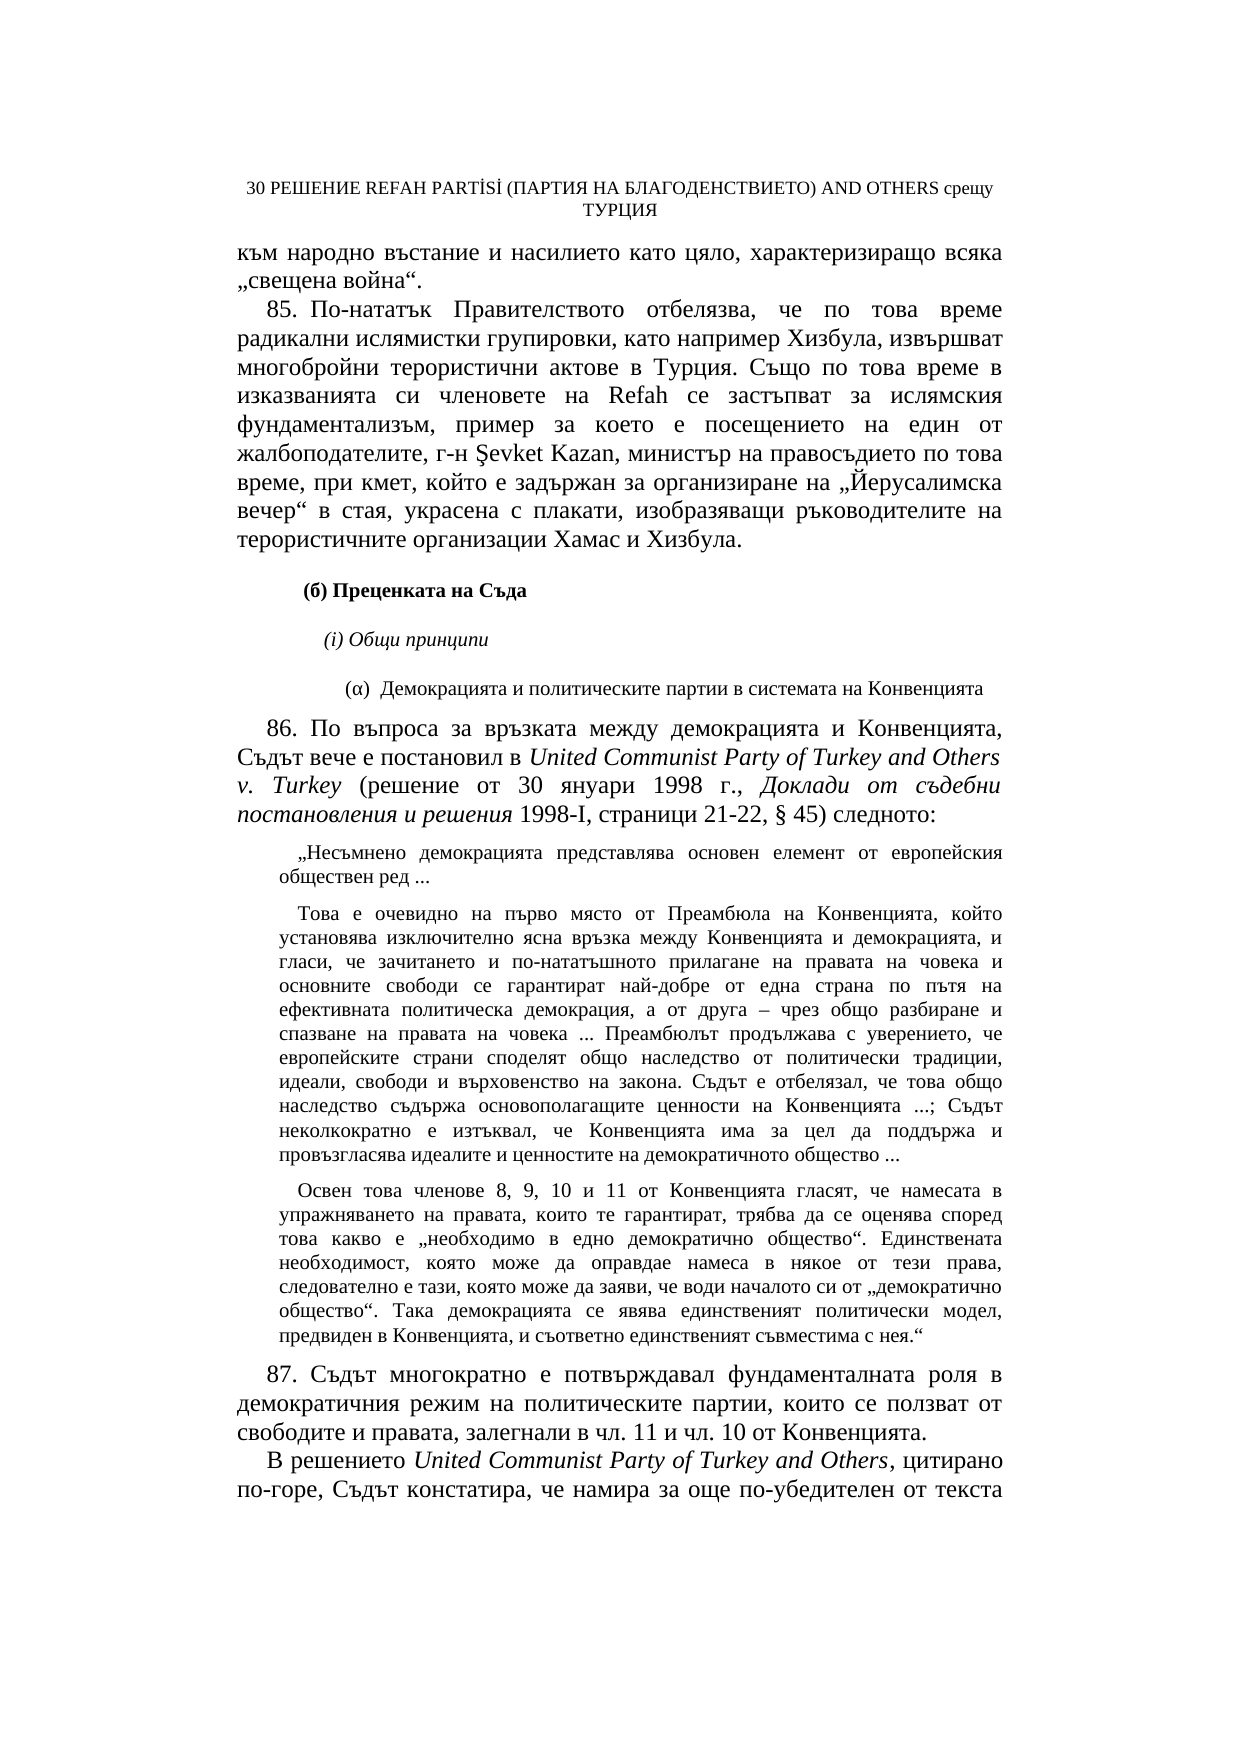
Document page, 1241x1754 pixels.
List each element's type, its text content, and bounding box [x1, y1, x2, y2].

text (α) Демокрацията и политическите партии в системата на Конвенцията [345, 676, 1003, 700]
text Това е очевидно на първо място от Преамбюла на Конвенцията, който установява изключително ясна връзка между Конвенцията и демокрацията, и гласи, че зачитането и по-нататъшното прилагане на правата на човека и основните свободи се гарантират най-добре от една страна по пътя на ефективната политическа демокрация, а от друга – чрез общо разбиране и спазване на правата на човека ... Преамбюлът продължава с уверението, че европейските страни споделят общо наследство от политически традиции, идеали, свободи и върховенство на закона. Съдът е отбелязал, че това общо наследство съдържа основополагащите ценности на Конвенцията ...; Съдът неколкократно е изтъквал, че Конвенцията има за цел да поддържа и провъзгласява идеалите и ценностите на демократичното общество ... [279, 901, 1003, 1166]
text „Несъмнено демокрацията представлява основен елемент от европейския обществен ред ... [279, 840, 1003, 888]
text (б) Преценката на Съда [303, 578, 1003, 602]
text (i) Общи принципи [324, 627, 1003, 651]
text Освен това членове 8, 9, 10 и 11 от Конвенцията гласят, че намесата в упражняването на правата, които те гарантират, трябва да се оценява според това какво е „необходимо в едно демократично общество“. Единствената необходимост, която може да оправдае намеса в някое от тези права, следователно е тази, която може да заяви, че води началото си от „демократично общество“. Така демокрацията се явява единственият политически модел, предвиден в Конвенцията, и съответно единственият съвместима с нея.“ [279, 1178, 1003, 1347]
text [237, 237, 1003, 294]
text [237, 1445, 1003, 1503]
